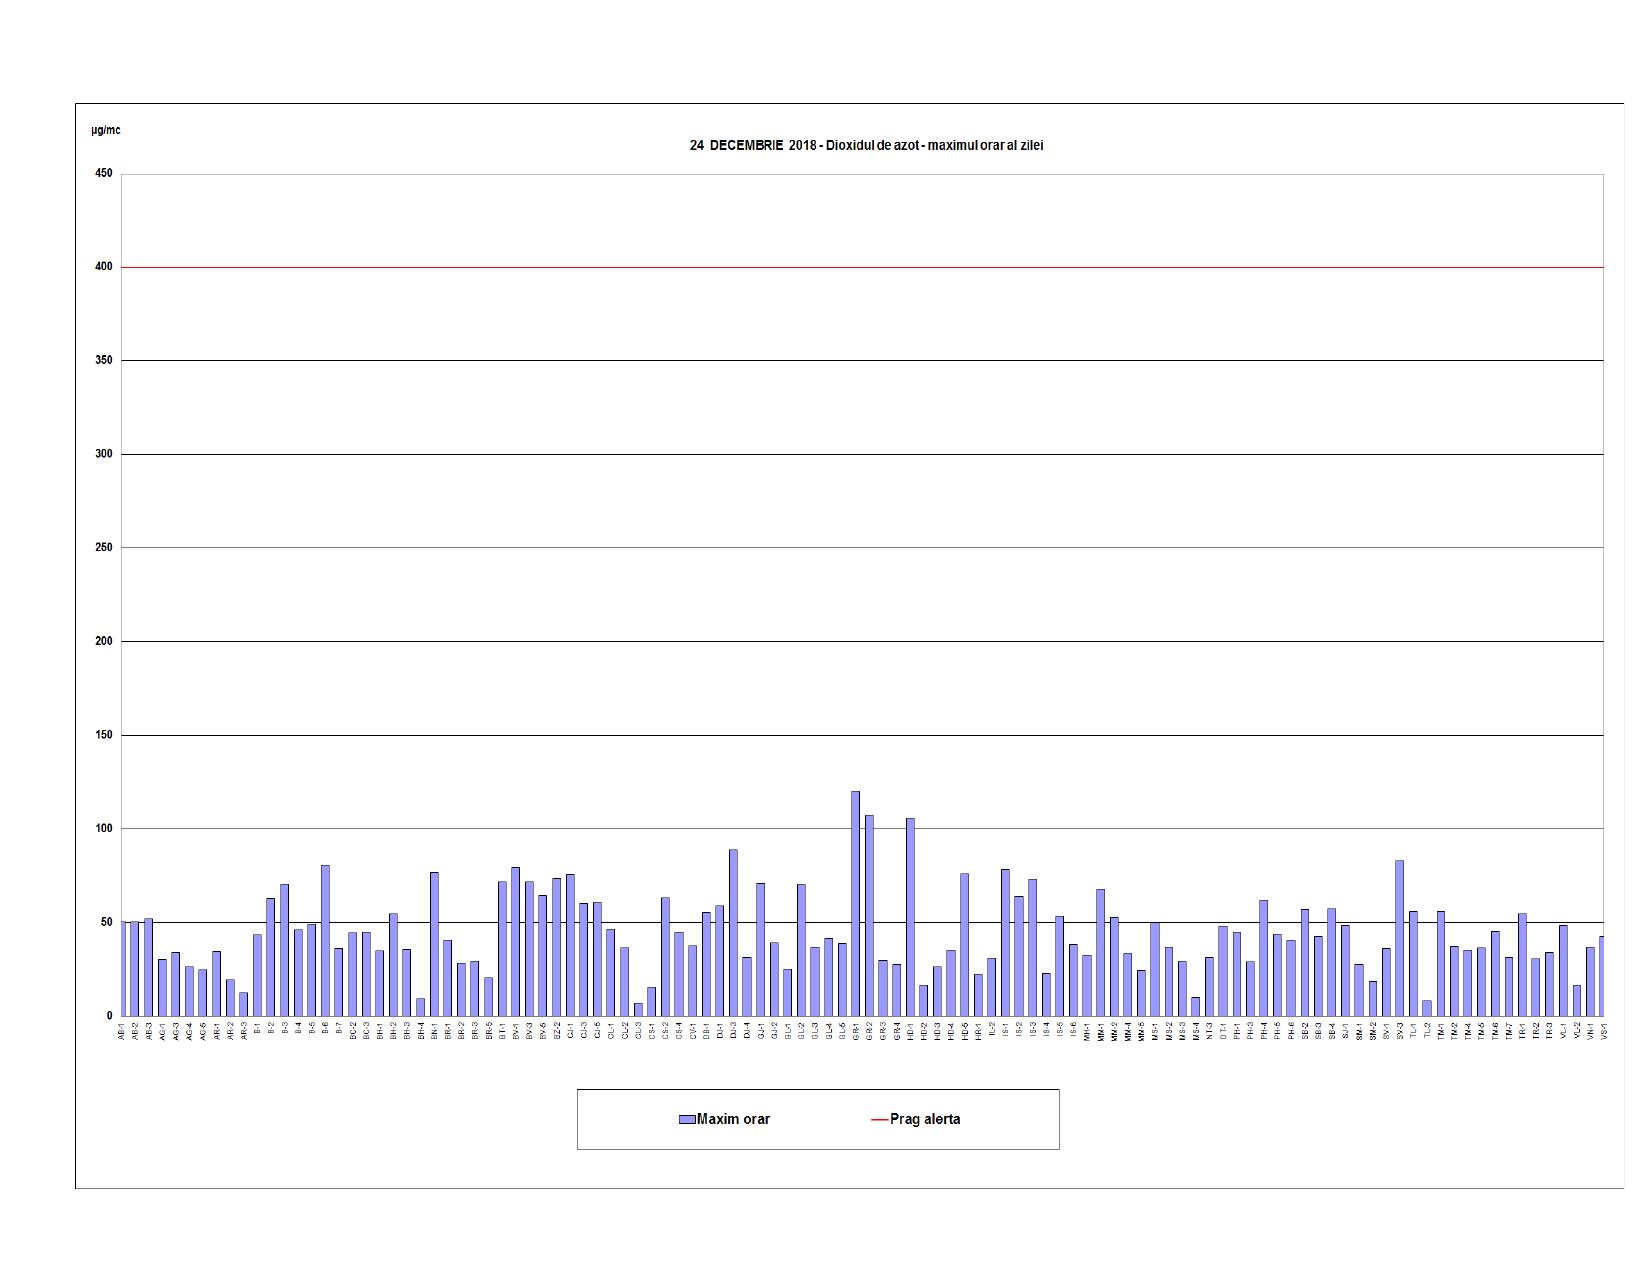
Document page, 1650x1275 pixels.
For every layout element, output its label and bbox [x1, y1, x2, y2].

picture [75, 103, 1625, 1189]
